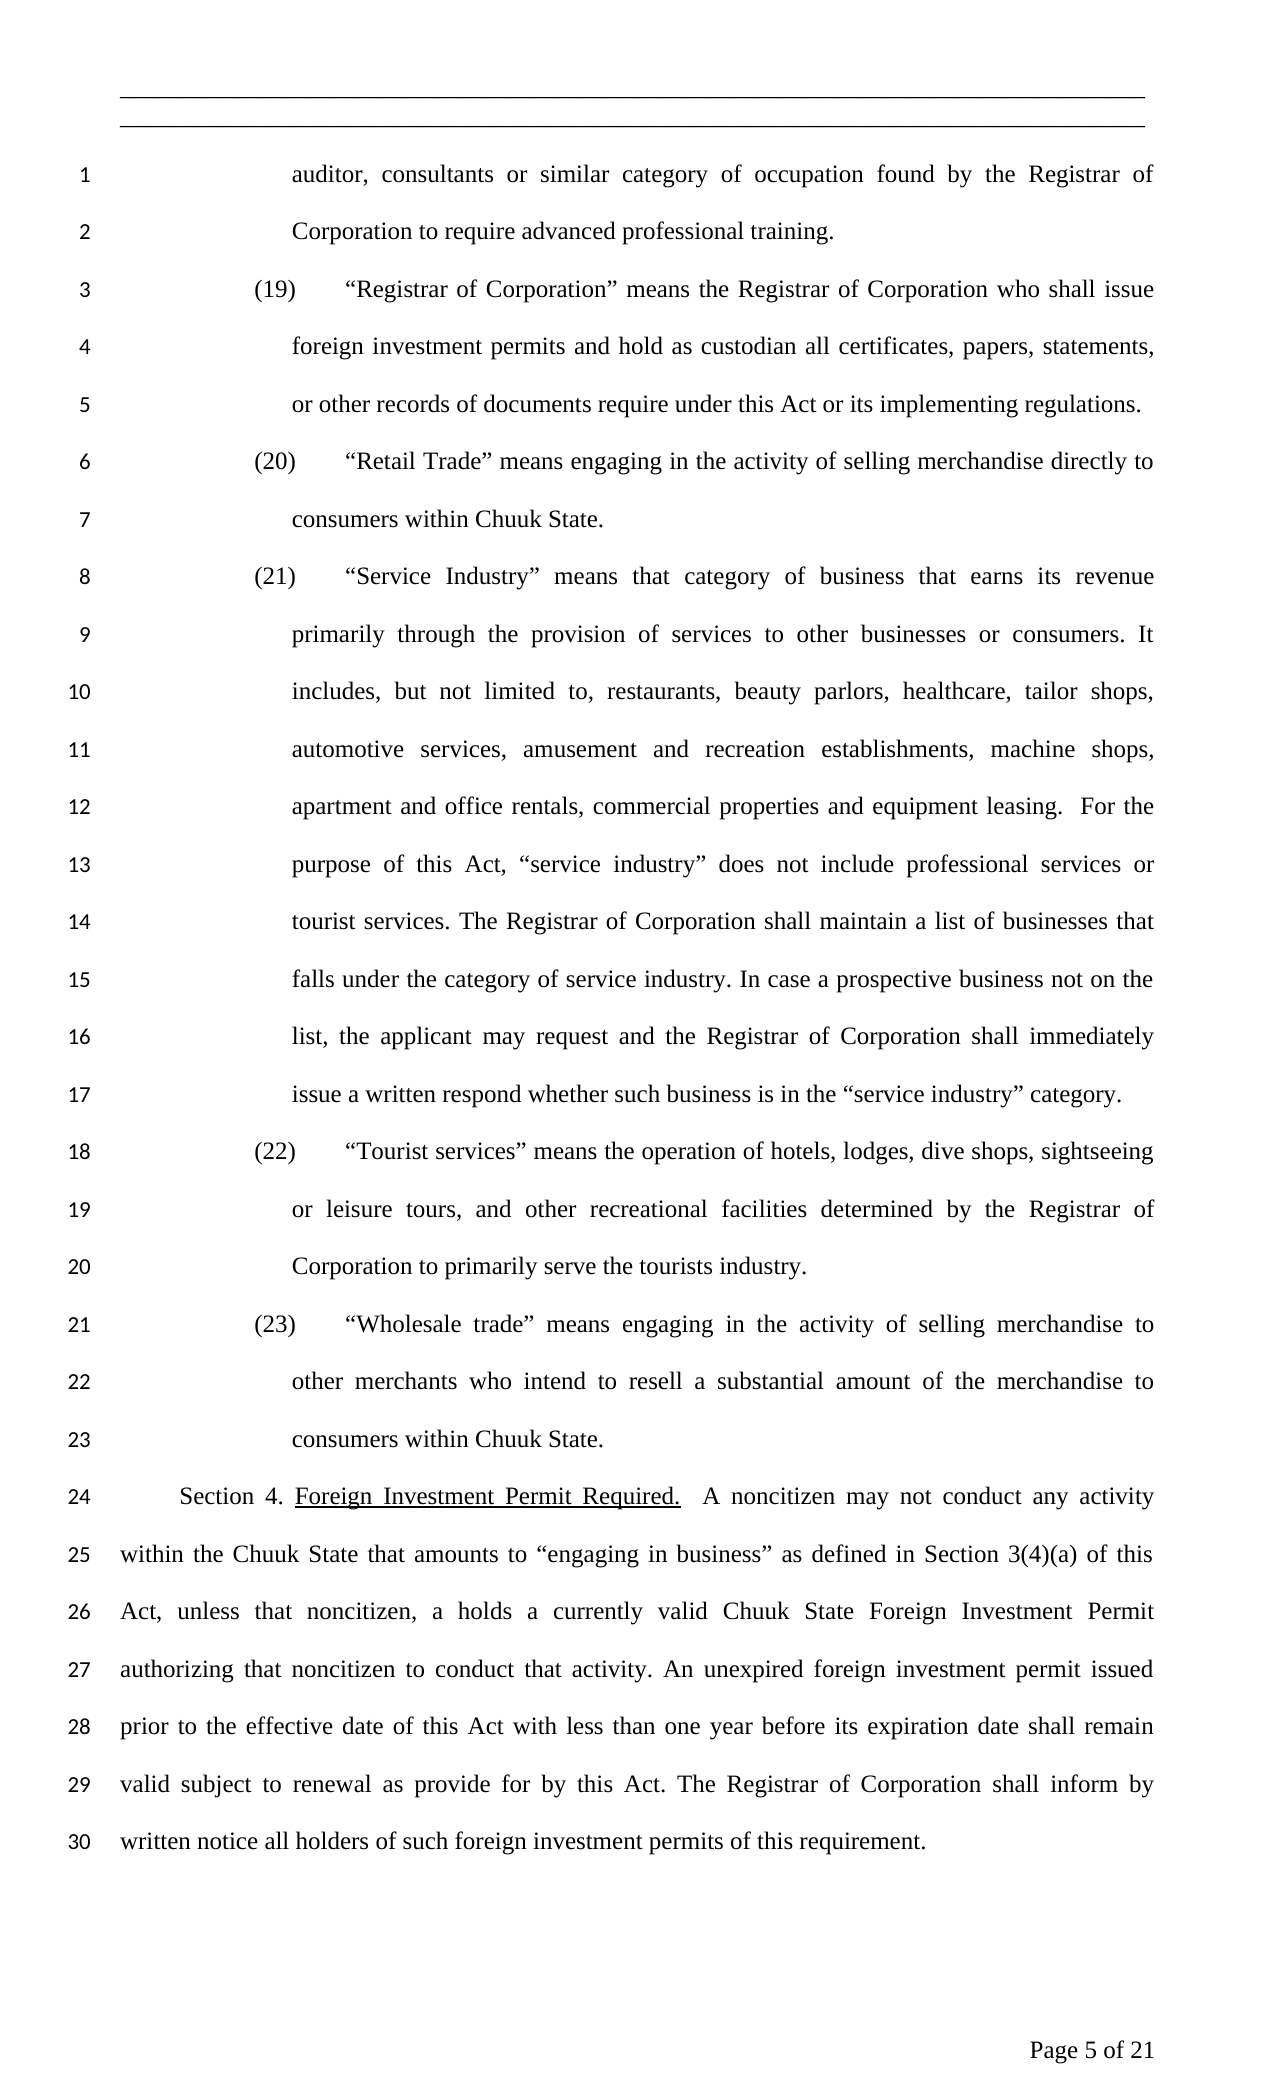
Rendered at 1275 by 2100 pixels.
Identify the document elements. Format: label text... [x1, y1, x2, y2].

list “Service Industry” means that category of business that earns its revenue primarily through the provision of services to other businesses or consumers. It includes, but not limited to, restaurants, beauty parlors, healthcare, tailor shops, automotive services, amusement and recreation establishments, machine shops, apartment and office rentals, commercial properties and equipment leasing. For the purpose of this Act, “service industry” does not include professional services or tourist services. The Registrar of Corporation shall maintain a list of businesses that falls under the category of service industry. In case a prospective business not on the list, the applicant may request and the Registrar of Corporation shall immediately issue a written respond whether such business is in the “service industry” category. [254, 561, 1155, 1107]
text Section 4. Foreign Investment Permit Required. A noncitizen may not conduct any activity within the Chuuk State that amounts to “engaging in business” as defined in Section 3(4)(a) of this Act, unless that noncitizen, a holds a currently valid Chuuk State Foreign Investment Permit authorizing that noncitizen to conduct that activity. An unexpired foreign investment permit issued prior to the effective date of this Act with less than one year before its expiration date shall remain valid subject to renewal as provide for by this Act. The Registrar of Corporation shall inform by written notice all holders of such foreign investment permits of this requirement. [120, 1481, 1155, 1855]
list auditor, consultants or similar category of occupation found by the Registrar of Corporation to require advanced professional training. [292, 159, 1155, 245]
list “Wholesale trade” means engaging in the activity of selling merchandise to other merchants who intend to resell a substantial amount of the merchandise to consumers within Chuuk State. [254, 1309, 1155, 1452]
list “Retail Trade” means engaging in the activity of selling merchandise directly to consumers within Chuuk State. [254, 446, 1155, 532]
list “Registrar of Corporation” means the Registrar of Corporation who shall issue foreign investment permits and hold as custodian all certificates, papers, statements, or other records of documents require under this Act or its implementing regulations. [254, 274, 1155, 417]
list “Tourist services” means the operation of hotels, lodges, dive shops, sightseeing or leisure tours, and other recreational facilities determined by the Registrar of Corporation to primarily serve the tourists industry. [254, 1136, 1155, 1280]
